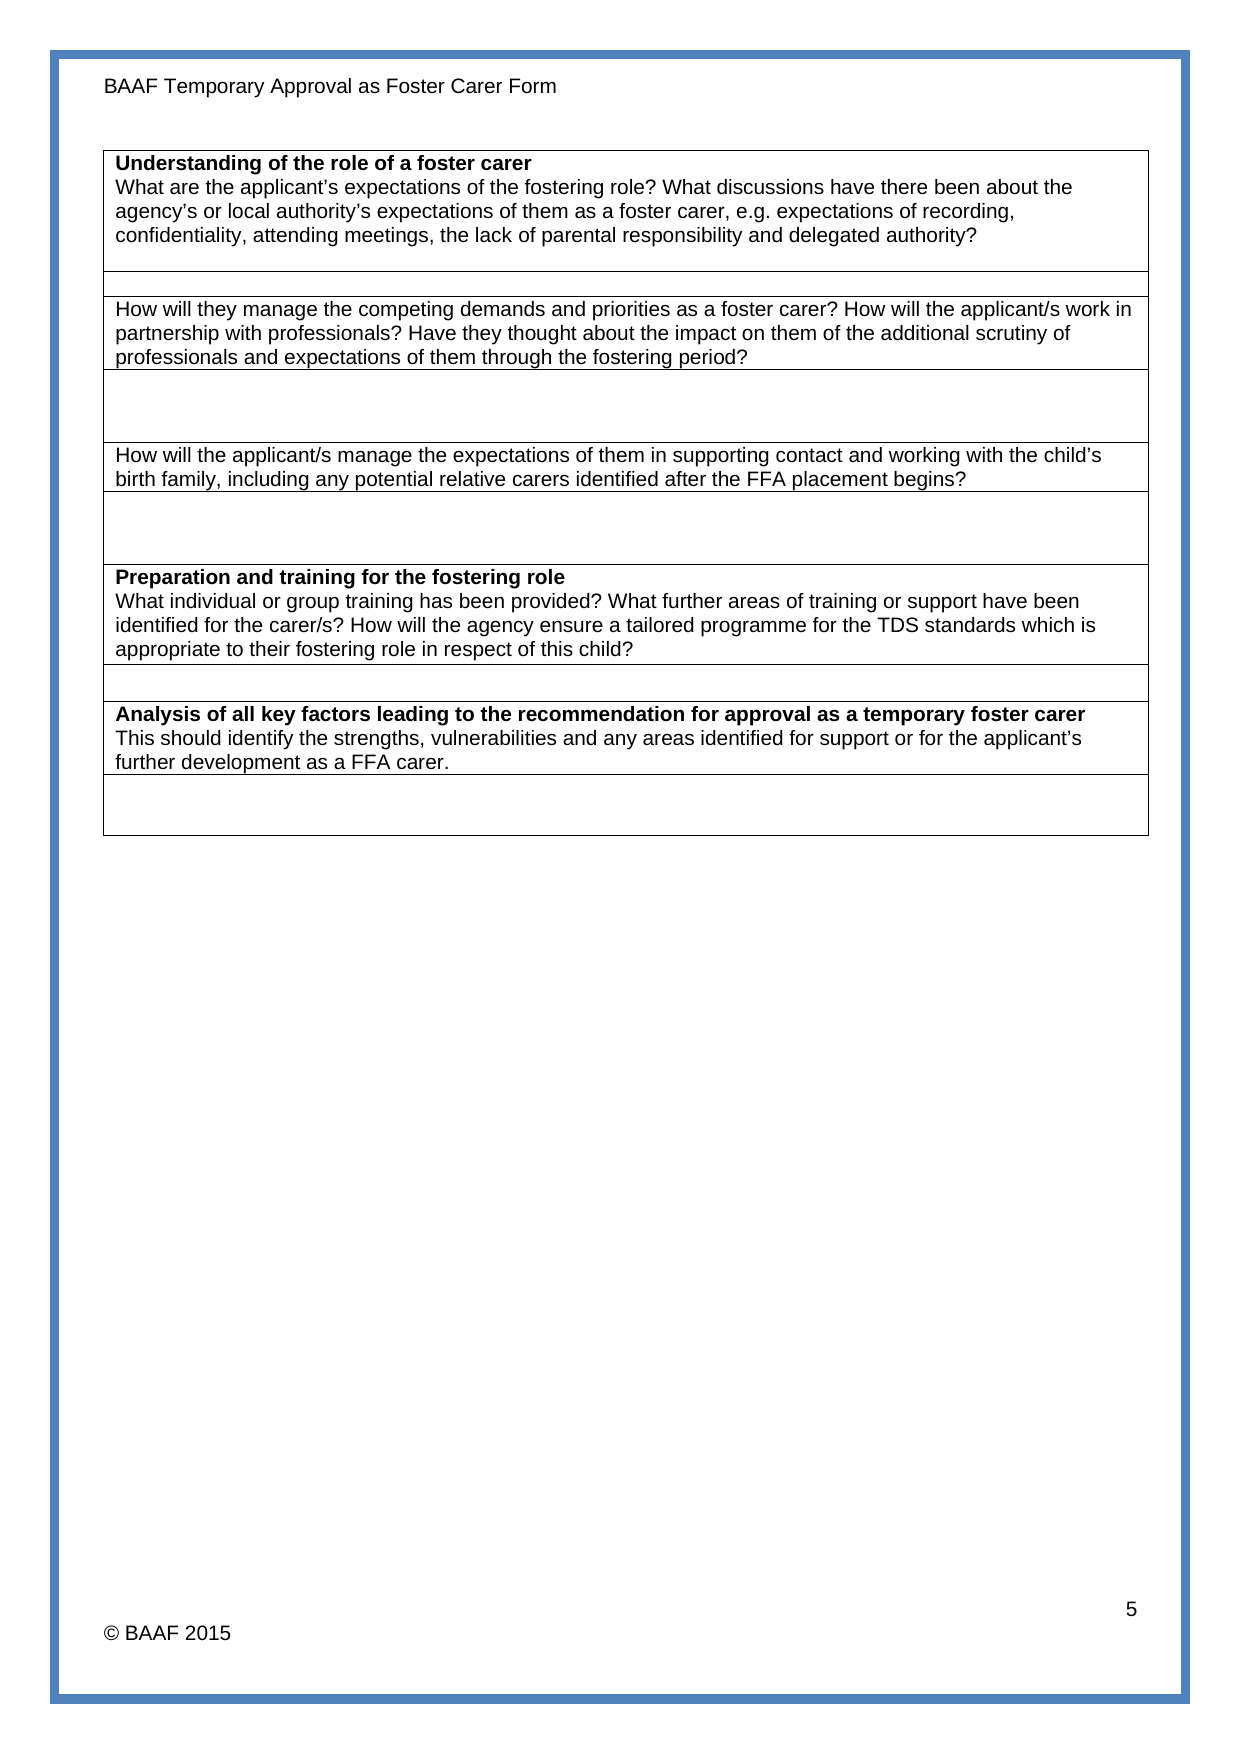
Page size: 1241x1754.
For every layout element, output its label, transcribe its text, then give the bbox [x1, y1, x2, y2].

table_cell [104, 272, 1148, 296]
table_cell [104, 665, 1148, 701]
table_cell Analysis of all key factors leading to the recommendation for approval as a temporary foster carer This should identify the strengths, vulnerabilities and any areas identified for support or for the applicant’s further development as a FFA carer. [104, 702, 1148, 774]
table_cell How will they manage the competing demands and priorities as a foster carer? How will the applicant/s work in partnership with professionals? Have they thought about the impact on them of the additional scrutiny of professionals and expectations of them through the fostering period? [104, 297, 1148, 369]
table_cell [104, 370, 1148, 442]
table_cell Understanding of the role of a foster carer What are the applicant’s expectations of the fostering role? What discussions have there been about the agency’s or local authority’s expectations of them as a foster carer, e.g. expectations of recording, confidentiality, attending meetings, the lack of parental responsibility and delegated authority? [104, 151, 1148, 271]
table_cell [104, 492, 1148, 563]
table_cell How will the applicant/s manage the expectations of them in supporting contact and working with the child’s birth family, including any potential relative carers identified after the FFA placement begins? [104, 443, 1148, 491]
table_cell Preparation and training for the fostering role What individual or group training has been provided? What further areas of training or support have been identified for the carer/s? How will the agency ensure a tailored programme for the TDS standards which is appropriate to their fostering role in respect of this child? [104, 565, 1148, 664]
table_cell [104, 775, 1148, 835]
